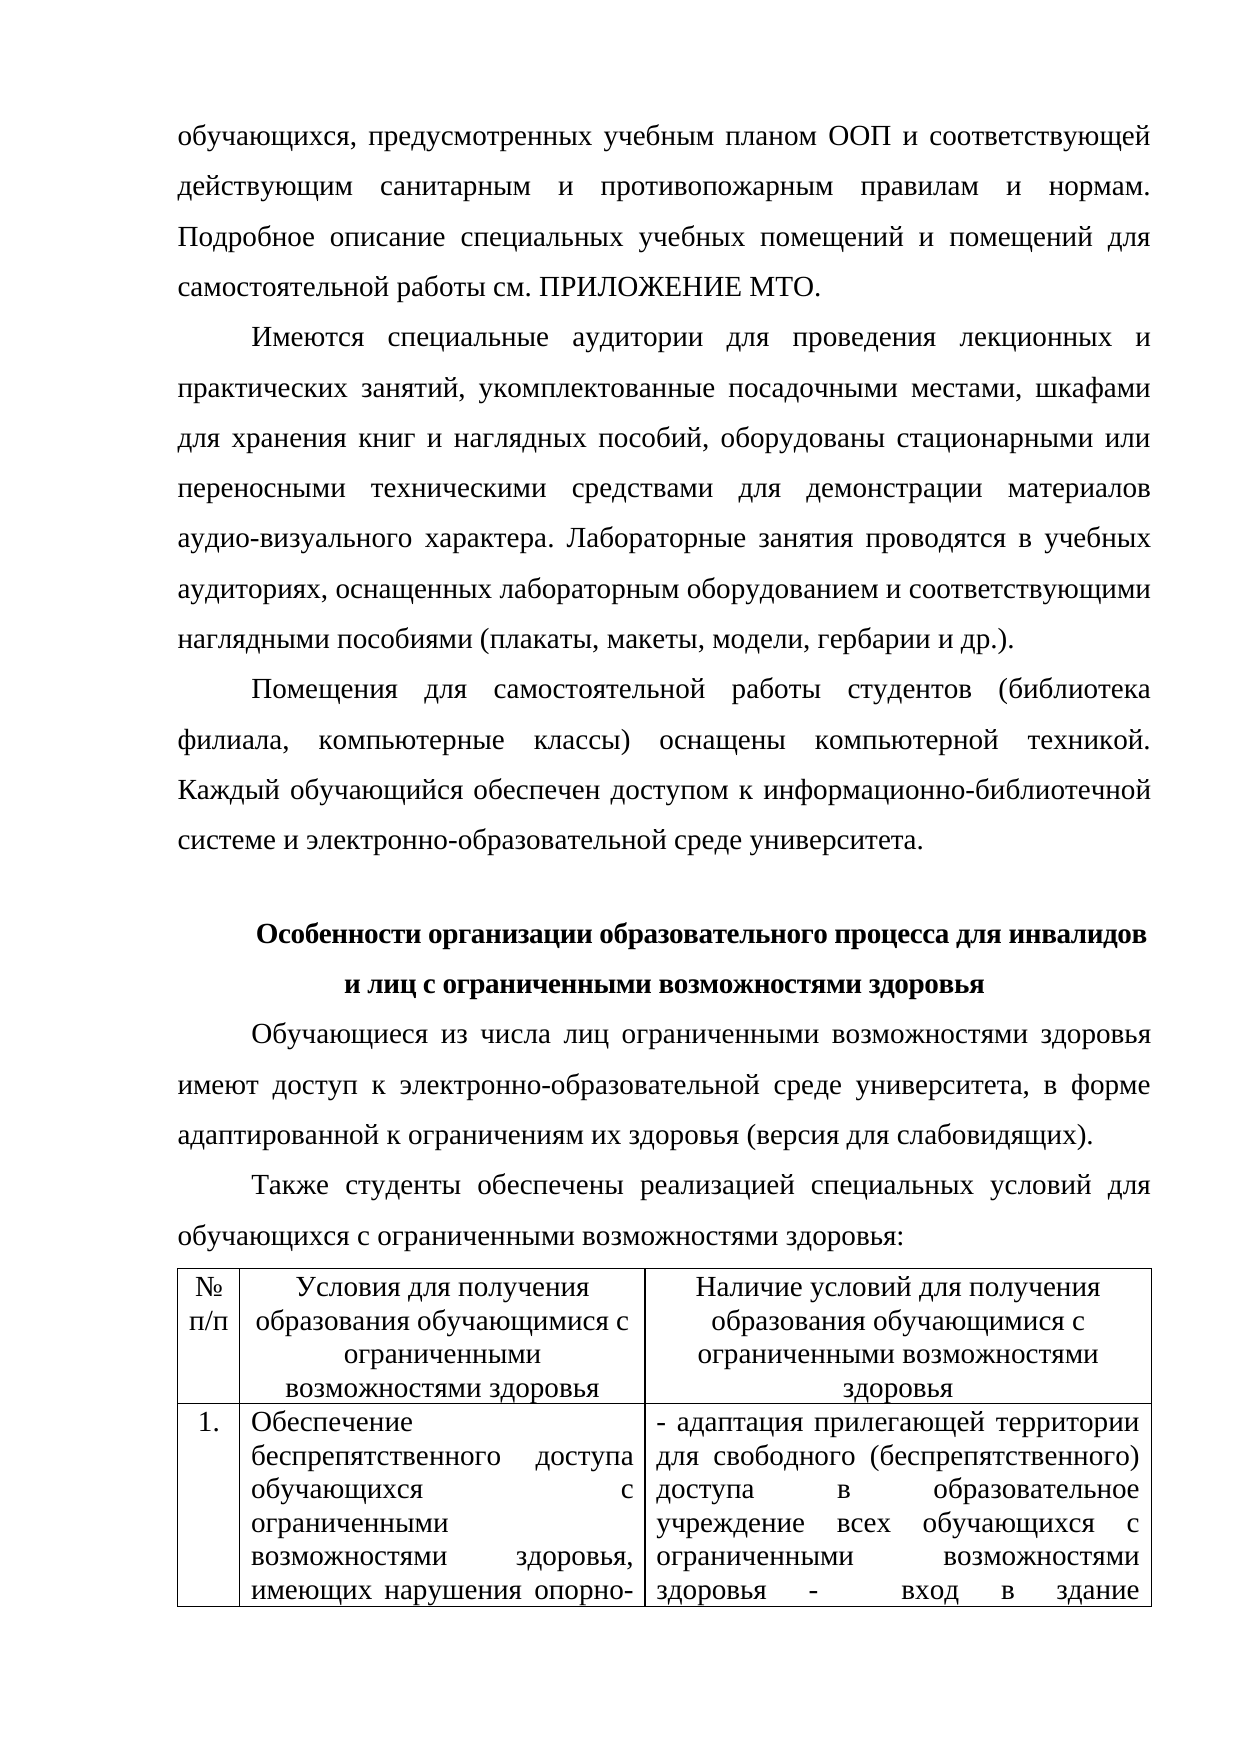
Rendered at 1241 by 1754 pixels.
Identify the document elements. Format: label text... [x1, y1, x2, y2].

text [177, 118, 1152, 303]
text Также студенты обеспечены реализацией специальных условий для обучающихся с ограниченными возможностями здоровья: [177, 1167, 1152, 1251]
text Обучающиеся из числа лиц ограниченными возможностями здоровья имеют доступ к электронно-образовательной среде университета, в форме адаптированной к ограничениям их здоровья (версия для слабовидящих). [177, 1017, 1152, 1151]
table_header Условия для получения образования обучающимися с ограниченными возможностями здоровья [240, 1269, 644, 1403]
table_header Наличие условий для получения образования обучающимися с ограниченными возможностями здоровья [646, 1269, 1151, 1403]
text Имеются специальные аудитории для проведения лекционных и практических занятий, укомплектованные посадочными местами, шкафами для хранения книг и наглядных пособий, оборудованы стационарными или переносными техническими средствами для демонстрации материалов аудио-визуального характера. Лабораторные занятия проводятся в учебных аудиториях, оснащенных лабораторным оборудованием и соответствующими наглядными пособиями (плакаты, макеты, модели, гербарии и др.). [177, 319, 1152, 655]
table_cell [240, 1404, 644, 1606]
table_header № п/п [178, 1269, 239, 1403]
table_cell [646, 1404, 1151, 1606]
text Помещения для самостоятельной работы студентов (библиотека филиала, компьютерные классы) оснащены компьютерной техникой. Каждый обучающийся обеспечен доступом к информационно-библиотечной системе и электронно-образовательной среде университета. [177, 672, 1152, 856]
text Особенности организации образовательного процесса для инвалидов и лиц с ограниченными возможностями здоровья [177, 916, 1152, 1000]
table_cell 1. [178, 1404, 239, 1606]
